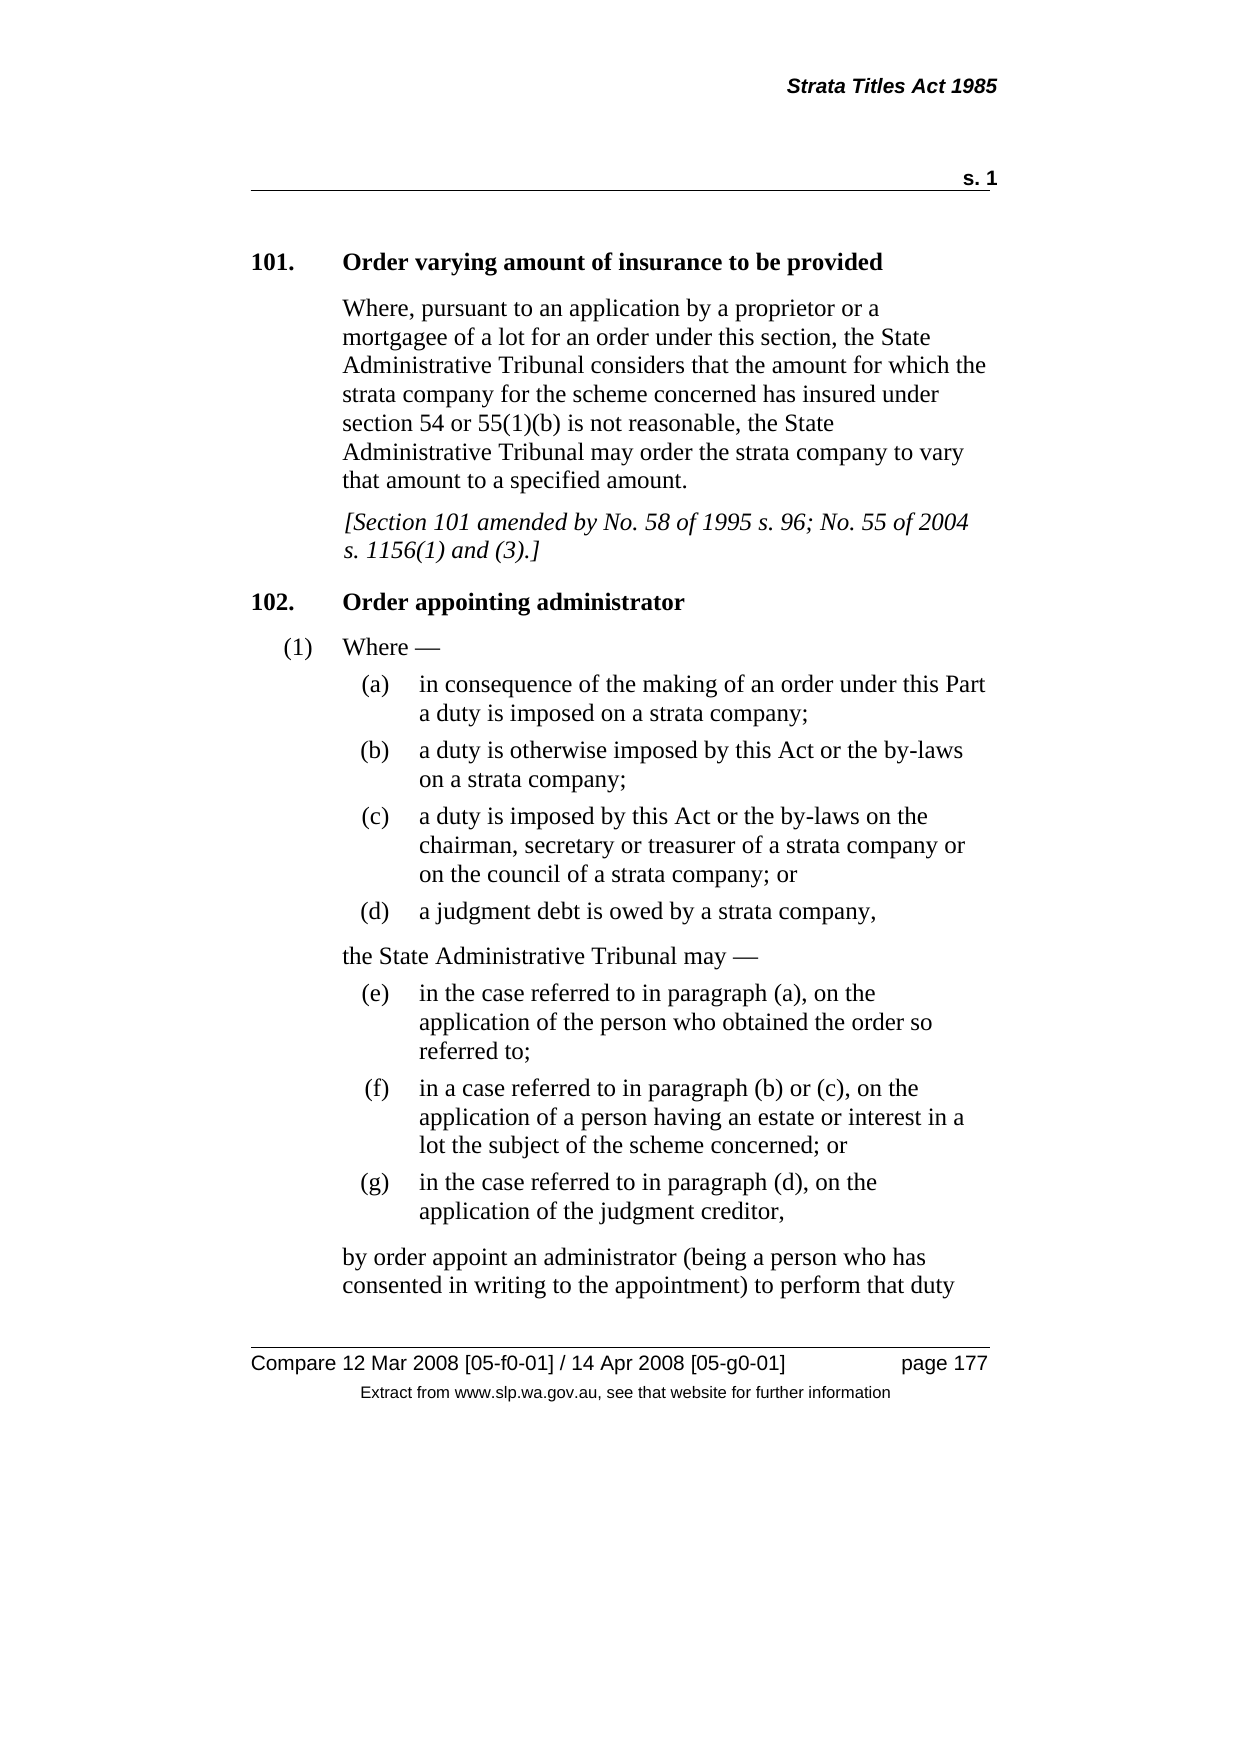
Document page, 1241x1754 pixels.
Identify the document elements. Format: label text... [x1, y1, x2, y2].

text (1) Where — [251, 632, 990, 661]
subtitle 102. Order appointing administrator [251, 587, 990, 616]
text (c) a duty is imposed by this Act or the by-laws on the chairman, secretary or treasurer of a strata company or on the council of a strata company; or [251, 801, 990, 887]
subtitle 101. Order varying amount of insurance to be provided [251, 247, 990, 276]
text [Section 101 amended by No. 58 of 1995 s. 96; No. 55 of 2004 s. 1156(1) and (3).] [251, 507, 990, 564]
text (e) in the case referred to in paragraph (a), on the application of the person who obtained the order so referred to; [251, 978, 990, 1064]
text (b) a duty is otherwise imposed by this Act or the by-laws on a strata company; [251, 735, 990, 793]
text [251, 1242, 990, 1299]
text the State Administrative Tribunal may — [251, 941, 990, 970]
text (g) in the case referred to in paragraph (d), on the application of the judgment creditor, [251, 1167, 990, 1225]
text (f) in a case referred to in paragraph (b) or (c), on the application of a person having an estate or interest in a lot the subject of the scheme concerned; or [251, 1073, 990, 1159]
text Where, pursuant to an application by a proprietor or a mortgagee of a lot for an order under this section, the State Administrative Tribunal considers that the amount for which the strata company for the scheme concerned has insured under section 54 or 55(1)(b) is not reasonable, the State Administrative Tribunal may order the strata company to vary that amount to a specified amount. [251, 293, 990, 494]
text (d) a judgment debt is owed by a strata company, [251, 896, 990, 924]
text (a) in consequence of the making of an order under this Part a duty is imposed on a strata company; [251, 669, 990, 727]
